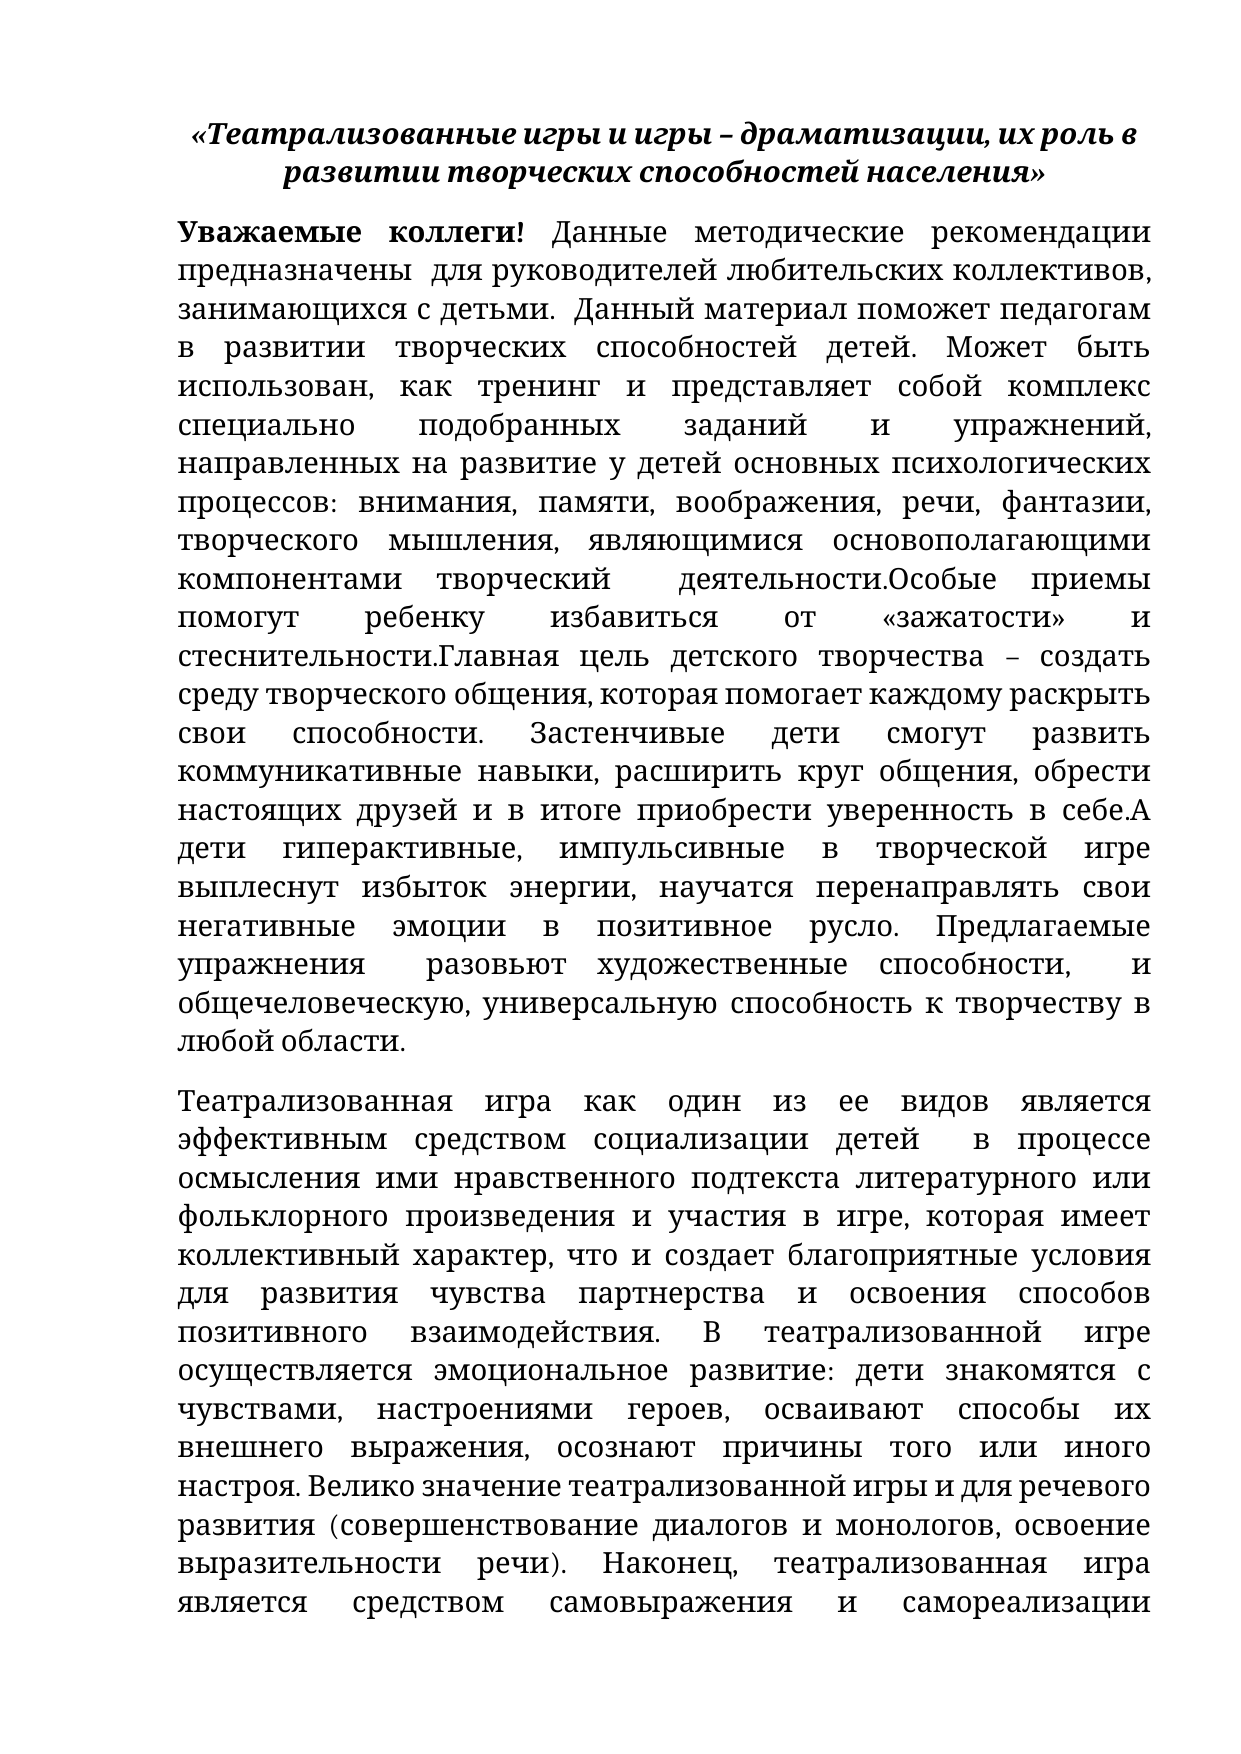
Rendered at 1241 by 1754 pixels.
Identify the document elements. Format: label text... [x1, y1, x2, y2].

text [177, 1085, 1152, 1619]
text «Театрализованные игры и игры – драматизации, их роль в развитии творческих способностей населения» [177, 118, 1152, 190]
text Уважаемые коллеги! Данные методические рекомендации предназначены для руководителей любительских коллективов, занимающихся с детьми. Данный материал поможет педагогам в развитии творческих способностей детей. Может быть использован, как тренинг и представляет собой комплекс специально подобранных заданий и упражнений, направленных на развитие у детей основных психологических процессов: внимания, памяти, воображения, речи, фантазии, творческого мышления, являющимися основополагающими компонентами творческий деятельности.Особые приемы помогут ребенку избавиться от «зажатости» и стеснительности.Главная цель детского творчества – создать среду творческого общения, которая помогает каждому раскрыть свои способности. Застенчивые дети смогут развить коммуникативные навыки, расширить круг общения, обрести настоящих друзей и в итоге приобрести уверенность в себе.А дети гиперактивные, импульсивные в творческой игре выплеснут избыток энергии, научатся перенаправлять свои негативные эмоции в позитивное русло. Предлагаемые упражнения разовьют художественные способности, и общечеловеческую, универсальную способность к творчеству в любой области. [177, 216, 1152, 1059]
